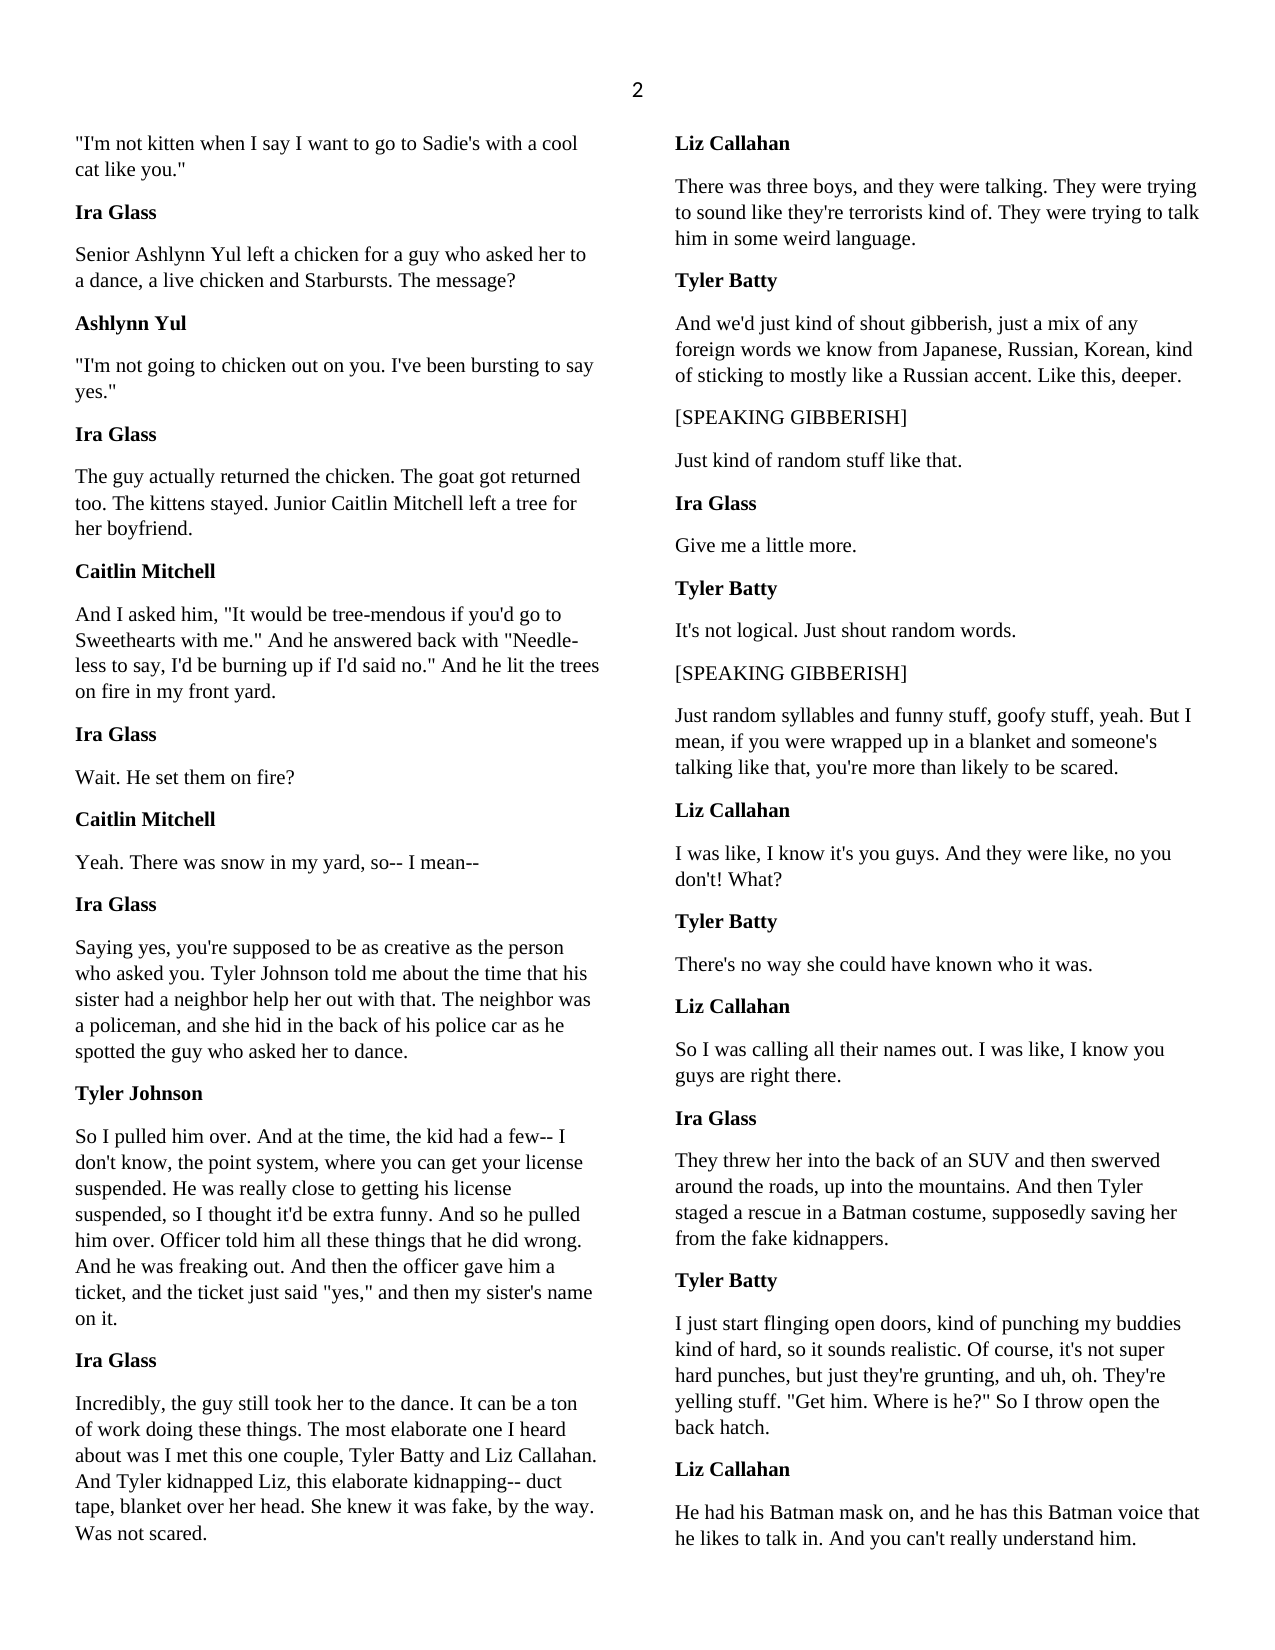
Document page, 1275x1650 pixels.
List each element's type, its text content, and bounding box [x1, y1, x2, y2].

text Ira Glass [675, 1105, 1200, 1129]
text Yeah. There was snow in my yard, so-- I mean-- [75, 850, 600, 874]
text So I pulled him over. And at the time, the kid had a few-- I don't know, the point system, where you can get your license suspended. He was really close to getting his license suspended, so I thought it'd be extra funny. And so he pulled him over. Officer told him all these things that he did wrong. And he was freaking out. And then the officer gave him a ticket, and the ticket just said "yes," and then my sister's name on it. [75, 1124, 600, 1329]
text Tyler Johnson [75, 1081, 600, 1105]
text Liz Callahan [675, 1457, 1200, 1481]
text "I'm not going to chicken out on you. I've been bursting to say yes." [75, 353, 600, 403]
text Liz Callahan [675, 994, 1200, 1018]
text Caitlin Mitchell [75, 559, 600, 583]
text Tyler Batty [675, 268, 1200, 292]
text Senior Ashlynn Yul left a chicken for a guy who asked her to a dance, a live chicken and Starbursts. The message? [75, 242, 600, 292]
text Just random syllables and funny stuff, goofy stuff, yeah. But I mean, if you were wrapped up in a blanket and someone's talking like that, you're more than likely to be scared. [675, 703, 1200, 779]
text Just kind of random stuff like that. [675, 448, 1200, 472]
text I was like, I know it's you guys. And they were like, no you don't! What? [675, 841, 1200, 891]
text I just start flinging open doors, kind of punching my buddies kind of hard, so it sounds realistic. Of course, it's not super hard punches, but just they're grunting, and uh, oh. They're yelling stuff. "Get him. Where is he?" So I throw open the back hatch. [675, 1311, 1200, 1439]
text Saying yes, you're supposed to be as creative as the person who asked you. Tyler Johnson told me about the time that his sister had a neighbor help her out with that. The neighbor was a policeman, and she hid in the back of his police car as he spotted the guy who asked her to dance. [75, 935, 600, 1063]
text The guy actually returned the chicken. The goat got returned too. The kittens stayed. Junior Caitlin Mitchell left a tree for her boyfriend. [75, 464, 600, 540]
text Give me a little more. [675, 533, 1200, 557]
text Ira Glass [75, 722, 600, 746]
text Caitlin Mitchell [75, 807, 600, 831]
text Wait. He set them on fire? [75, 764, 600, 789]
text Tyler Batty [675, 576, 1200, 600]
text Ira Glass [75, 422, 600, 446]
text There was three boys, and they were talking. They were trying to sound like they're terrorists kind of. They were trying to talk him in some weird language. [675, 174, 1200, 249]
text Ira Glass [75, 199, 600, 224]
text "I'm not kitten when I say I want to go to Sadie's with a cool cat like you." [75, 131, 600, 181]
text Liz Callahan [675, 131, 1200, 155]
text And we'd just kind of shout gibberish, just a mix of any foreign words we know from Japanese, Russian, Korean, kind of sticking to mostly like a Russian accent. Like this, deeper. [675, 311, 1200, 387]
text Ira Glass [75, 892, 600, 916]
text They threw her into the back of an SUV and then swerved around the roads, up into the mountains. And then Tyler staged a rescue in a Batman costume, supposedly saving her from the fake kidnappers. [675, 1148, 1200, 1250]
text Tyler Batty [675, 909, 1200, 933]
text He had his Batman mask on, and he has this Batman voice that he likes to talk in. And you can't really understand him. [675, 1500, 1200, 1550]
text So I was calling all their names out. I was like, I know you guys are right there. [675, 1037, 1200, 1087]
text Ira Glass [75, 1348, 600, 1372]
text [SPEAKING GIBBERISH] [675, 661, 1200, 685]
text Liz Callahan [675, 798, 1200, 822]
text Ira Glass [675, 490, 1200, 514]
text Incredibly, the guy still took her to the dance. It can be a ton of work doing these things. The most elaborate one I heard about was I met this one couple, Tyler Batty and Liz Callahan. And Tyler kidnapped Liz, this elaborate kidnapping-- duct tape, blanket over her head. She knew it was fake, by the way. Was not scared. [75, 1391, 600, 1544]
text And I asked him, "It would be tree-mendous if you'd go to Sweethearts with me." And he answered back with "Needle-less to say, I'd be burning up if I'd said no." And he lit the trees on fire in my front yard. [75, 602, 600, 703]
text There's no way she could have known who it was. [675, 952, 1200, 976]
text [SPEAKING GIBBERISH] [675, 405, 1200, 429]
text It's not logical. Just shout random words. [675, 618, 1200, 642]
text Ashlynn Yul [75, 311, 600, 335]
text Tyler Batty [675, 1268, 1200, 1292]
